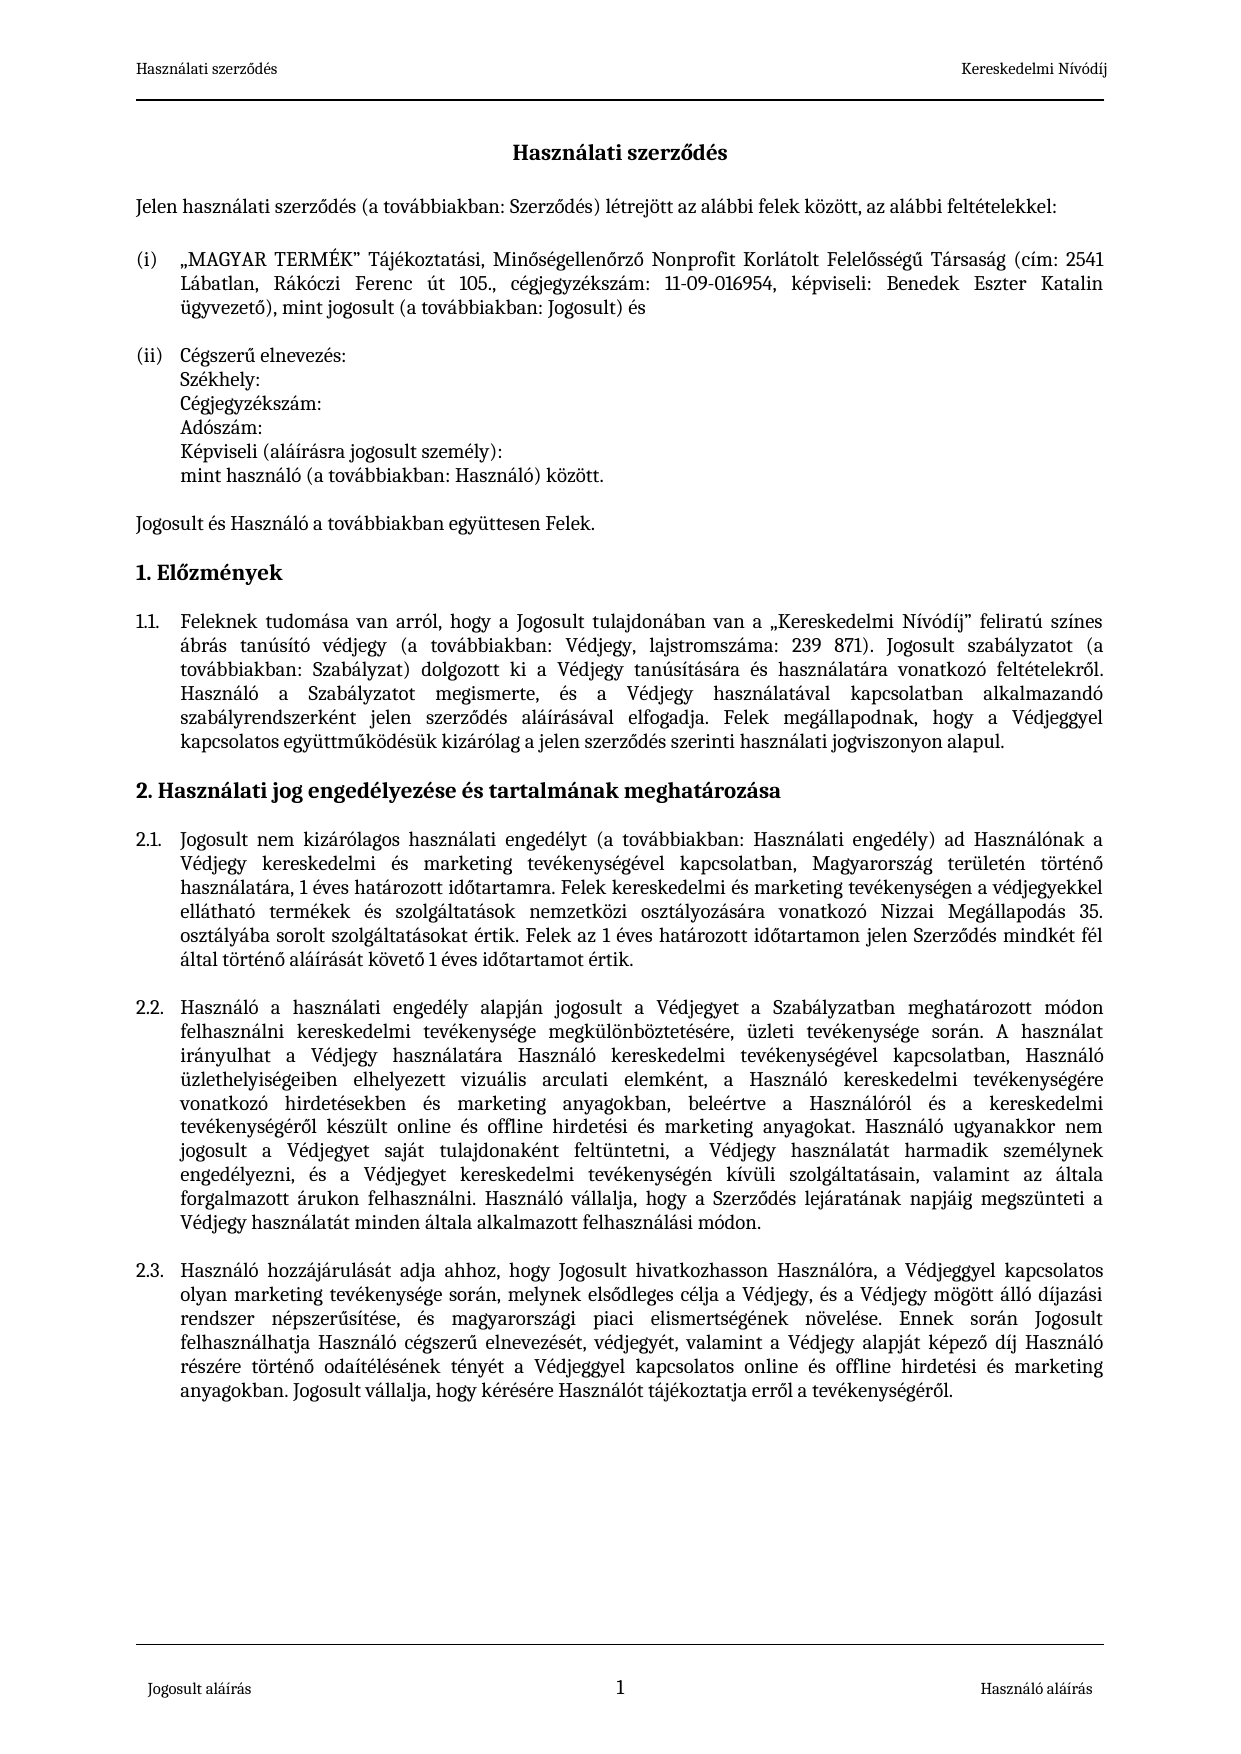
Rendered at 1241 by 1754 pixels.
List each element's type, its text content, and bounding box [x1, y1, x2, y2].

text Képviseli (aláírásra jogosult személy): [180, 439, 1104, 463]
text 1.1. Feleknek tudomása van arról, hogy a Jogosult tulajdonában van a „Kereskedelmi Nívódíj” feliratú színes ábrás tanúsító védjegy (a továbbiakban: Védjegy, lajstromszáma: 239 871). Jogosult szabályzatot (a továbbiakban: Szabályzat) dolgozott ki a Védjegy tanúsítására és használatára vonatkozó feltételekről. Használó a Szabályzatot megismerte, és a Védjegy használatával kapcsolatban alkalmazandó szabályrendszerként jelen szerződés aláírásával elfogadja. Felek megállapodnak, hogy a Védjeggyel kapcsolatos együttműködésük kizárólag a jelen szerződés szerinti használati jogviszonyon alapul. [136, 610, 1104, 753]
text Jogosult és Használó a továbbiakban együttesen Felek. [136, 511, 1104, 535]
text (i) „MAGYAR TERMÉK” Tájékoztatási, Minőségellenőrző Nonprofit Korlátolt Felelősségű Társaság (cím: 2541 Lábatlan, Rákóczi Ferenc út 105., cégjegyzékszám: 11-09-016954, képviseli: Benedek Eszter Katalin ügyvezető), mint jogosult (a továbbiakban: Jogosult) és [136, 248, 1104, 320]
text (ii) Cégszerű elnevezés: Székhely: [136, 344, 1104, 392]
text 2.2. Használó a használati engedély alapján jogosult a Védjegyet a Szabályzatban meghatározott módon felhasználni kereskedelmi tevékenysége megkülönböztetésére, üzleti tevékenysége során. A használat irányulhat a Védjegy használatára Használó kereskedelmi tevékenységével kapcsolatban, Használó üzlethelyiségeiben elhelyezett vizuális arculati elemként, a Használó kereskedelmi tevékenységére vonatkozó hirdetésekben és marketing anyagokban, beleértve a Használóról és a kereskedelmi tevékenységéről készült online és offline hirdetési és marketing anyagokat. Használó ugyanakkor nem jogosult a Védjegyet saját tulajdonaként feltüntetni, a Védjegy használatát harmadik személynek engedélyezni, és a Védjegyet kereskedelmi tevékenységén kívüli szolgáltatásain, valamint az általa forgalmazott árukon felhasználni. Használó vállalja, hogy a Szerződés lejáratának napjáig megszünteti a Védjegy használatát minden általa alkalmazott felhasználási módon. [136, 995, 1104, 1235]
text Jelen használati szerződés (a továbbiakban: Szerződés) létrejött az alábbi felek között, az alábbi feltételekkel: [136, 195, 1104, 219]
text Cégjegyzékszám: Adószám: [180, 392, 1104, 439]
title Használati szerződés [136, 140, 1104, 166]
text 1. Előzmények [136, 559, 1104, 586]
text 2. Használati jog engedélyezése és tartalmának meghatározása [136, 777, 1104, 804]
text 2.1. Jogosult nem kizárólagos használati engedélyt (a továbbiakban: Használati engedély) ad Használónak a Védjegy kereskedelmi és marketing tevékenységével kapcsolatban, Magyarország területén történő használatára, 1 éves határozott időtartamra. Felek kereskedelmi és marketing tevékenységen a védjegyekkel ellátható termékek és szolgáltatások nemzetközi osztályozására vonatkozó Nizzai Megállapodás 35. osztályába sorolt szolgáltatásokat értik. Felek az 1 éves határozott időtartamon jelen Szerződés mindkét fél által történő aláírását követő 1 éves időtartamot értik. [136, 828, 1104, 971]
text mint használó (a továbbiakban: Használó) között. [180, 463, 1104, 487]
text 2.3. Használó hozzájárulását adja ahhoz, hogy Jogosult hivatkozhasson Használóra, a Védjeggyel kapcsolatos olyan marketing tevékenysége során, melynek elsődleges célja a Védjegy, és a Védjegy mögött álló díjazási rendszer népszerűsítése, és magyarországi piaci elismertségének növelése. Ennek során Jogosult felhasználhatja Használó cégszerű elnevezését, védjegyét, valamint a Védjegy alapját képező díj Használó részére történő odaítélésének tényét a Védjeggyel kapcsolatos online és offline hirdetési és marketing anyagokban. Jogosult vállalja, hogy kérésére Használót tájékoztatja erről a tevékenységéről. [136, 1259, 1104, 1403]
